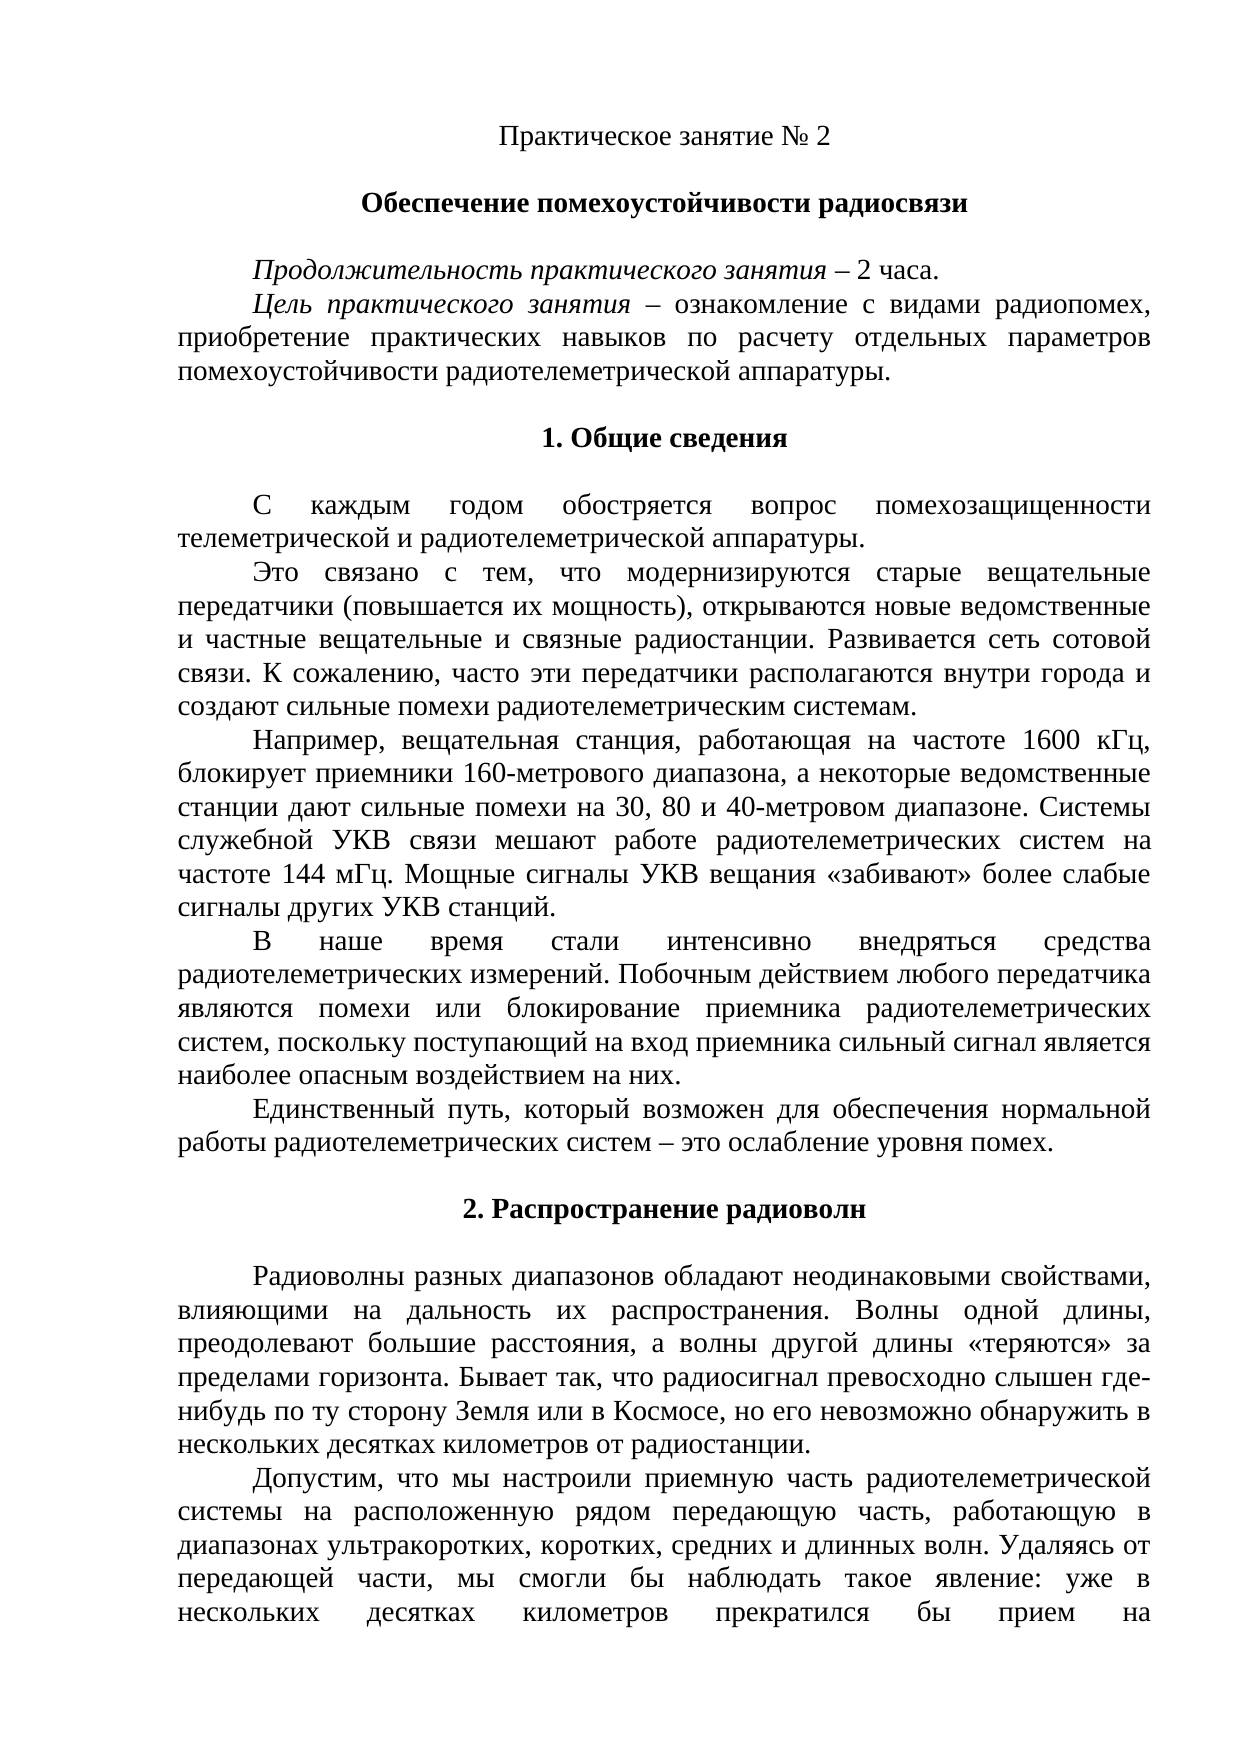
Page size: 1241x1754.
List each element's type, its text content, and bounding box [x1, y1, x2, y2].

text Например, вещательная станция, работающая на частоте 1600 кГц, блокирует приемники 160-метрового диапазона, а некоторые ведомственные станции дают сильные помехи на 30, 80 и 40-метровом диапазоне. Системы служебной УКВ связи мешают работе радиотелеметрических систем на частоте 144 мГц. Мощные сигналы УКВ вещания «забивают» более слабые сигналы других УКВ станций. [177, 722, 1152, 923]
text Это связано с тем, что модернизируются старые вещательные передатчики (повышается их мощность), открываются новые ведомственные и частные вещательные и связные радиостанции. Развивается сеть сотовой связи. К сожалению, часто эти передатчики располагаются внутри города и создают сильные помехи радиотелеметрическим системам. [177, 554, 1152, 722]
text В наше время стали интенсивно внедряться средства радиотелеметрических измерений. Побочным действием любого передатчика являются помехи или блокирование приемника радиотелеметрических систем, поскольку поступающий на вход приемника сильный сигнал является наиболее опасным воздействием на них. [177, 923, 1152, 1091]
text Практическое занятие № 2 [177, 118, 1152, 152]
text Единственный путь, который возможен для обеспечения нормальной работы радиотелеметрических систем – это ослабление уровня помех. [177, 1091, 1152, 1158]
text Цель практического занятия – ознакомление с видами радиопомех, приобретение практических навыков по расчету отдельных параметров помехоустойчивости радиотелеметрической аппаратуры. [177, 286, 1152, 386]
text 2. Распространение радиоволн [177, 1191, 1152, 1225]
text С каждым годом обостряется вопрос помехозащищенности телеметрической и радиотелеметрической аппаратуры. [177, 487, 1152, 554]
text Радиоволны разных диапазонов обладают неодинаковыми свойствами, влияющими на дальность их распространения. Волны одной длины, преодолевают большие расстояния, а волны другой длины «теряются» за пределами горизонта. Бывает так, что радиосигнал превосходно слышен где-нибудь по ту сторону Земля или в Космосе, но его невозможно обнаружить в нескольких десятках километров от радиостанции. [177, 1258, 1152, 1460]
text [177, 1460, 1152, 1627]
text Продолжительность практического занятия – 2 часа. [177, 252, 1152, 286]
subtitle Обеспечение помехоустойчивости радиосвязи [177, 185, 1152, 219]
subtitle 1. Общие сведения [177, 420, 1152, 453]
